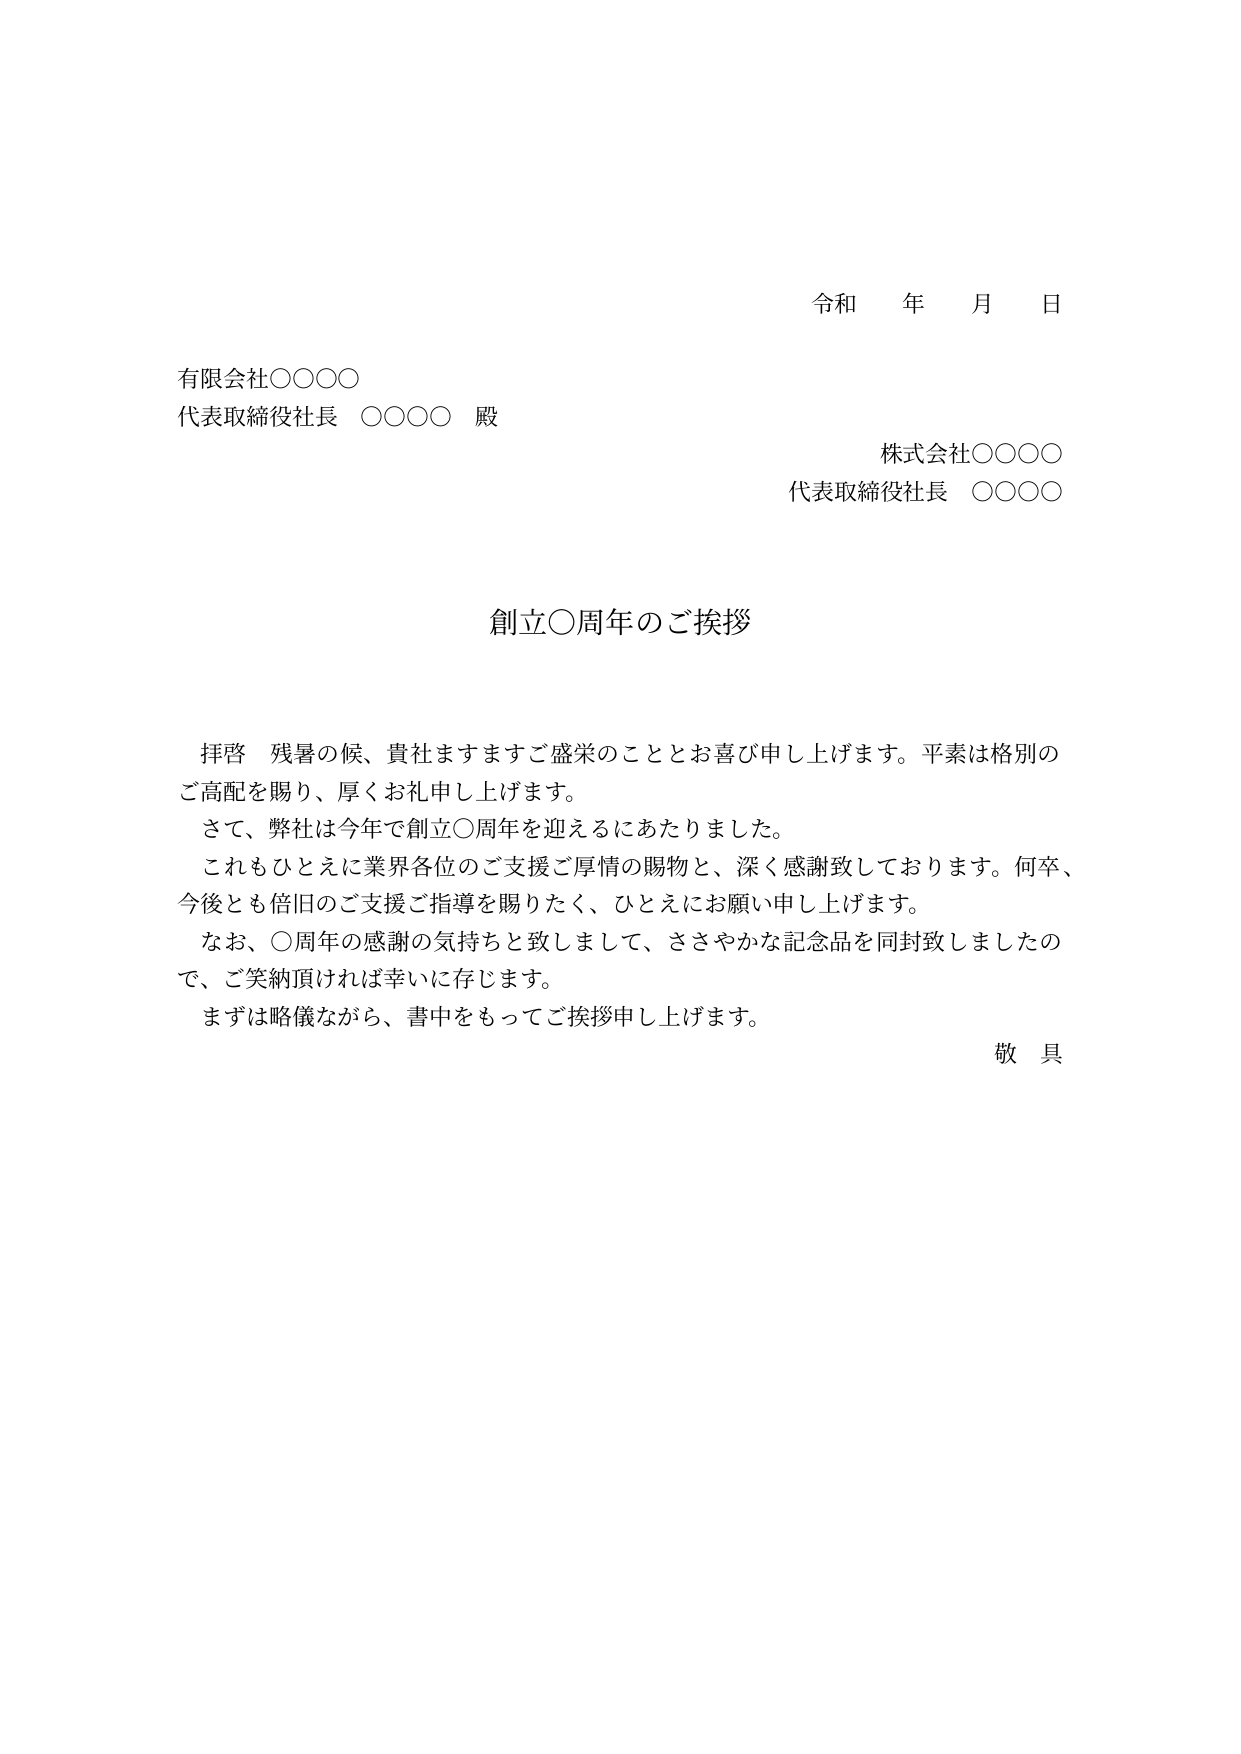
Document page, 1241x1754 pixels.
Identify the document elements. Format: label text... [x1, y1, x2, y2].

text 代表取締役社長 ○○○○ 殿 [177, 396, 1063, 434]
text これもひとえに業界各位のご支援ご厚情の賜物と、深く感謝致しております。何卒、今後とも倍旧のご支援ご指導を賜りたく、ひとえにお願い申し上げます。 [177, 846, 1063, 921]
text 令和 年 月 日 [177, 284, 1063, 321]
text なお、○周年の感謝の気持ちと致しまして、ささやかな記念品を同封致しましたので、ご笑納頂ければ幸いに存じます。 [177, 921, 1063, 996]
text 株式会社○○○○ [177, 434, 1063, 471]
text 拝啓 残暑の候、貴社ますますご盛栄のこととお喜び申し上げます。平素は格別のご高配を賜り、厚くお礼申し上げます。 [177, 734, 1063, 809]
text 有限会社○○○○ [177, 359, 1063, 396]
text 代表取締役社長 ○○○○ [177, 471, 1063, 509]
text 創立○周年のご挨拶 [177, 584, 1063, 659]
text 敬 具 [177, 1034, 1063, 1071]
text さて、弊社は今年で創立○周年を迎えるにあたりました。 [177, 809, 1063, 846]
text まずは略儀ながら、書中をもってご挨拶申し上げます。 [177, 996, 1063, 1034]
